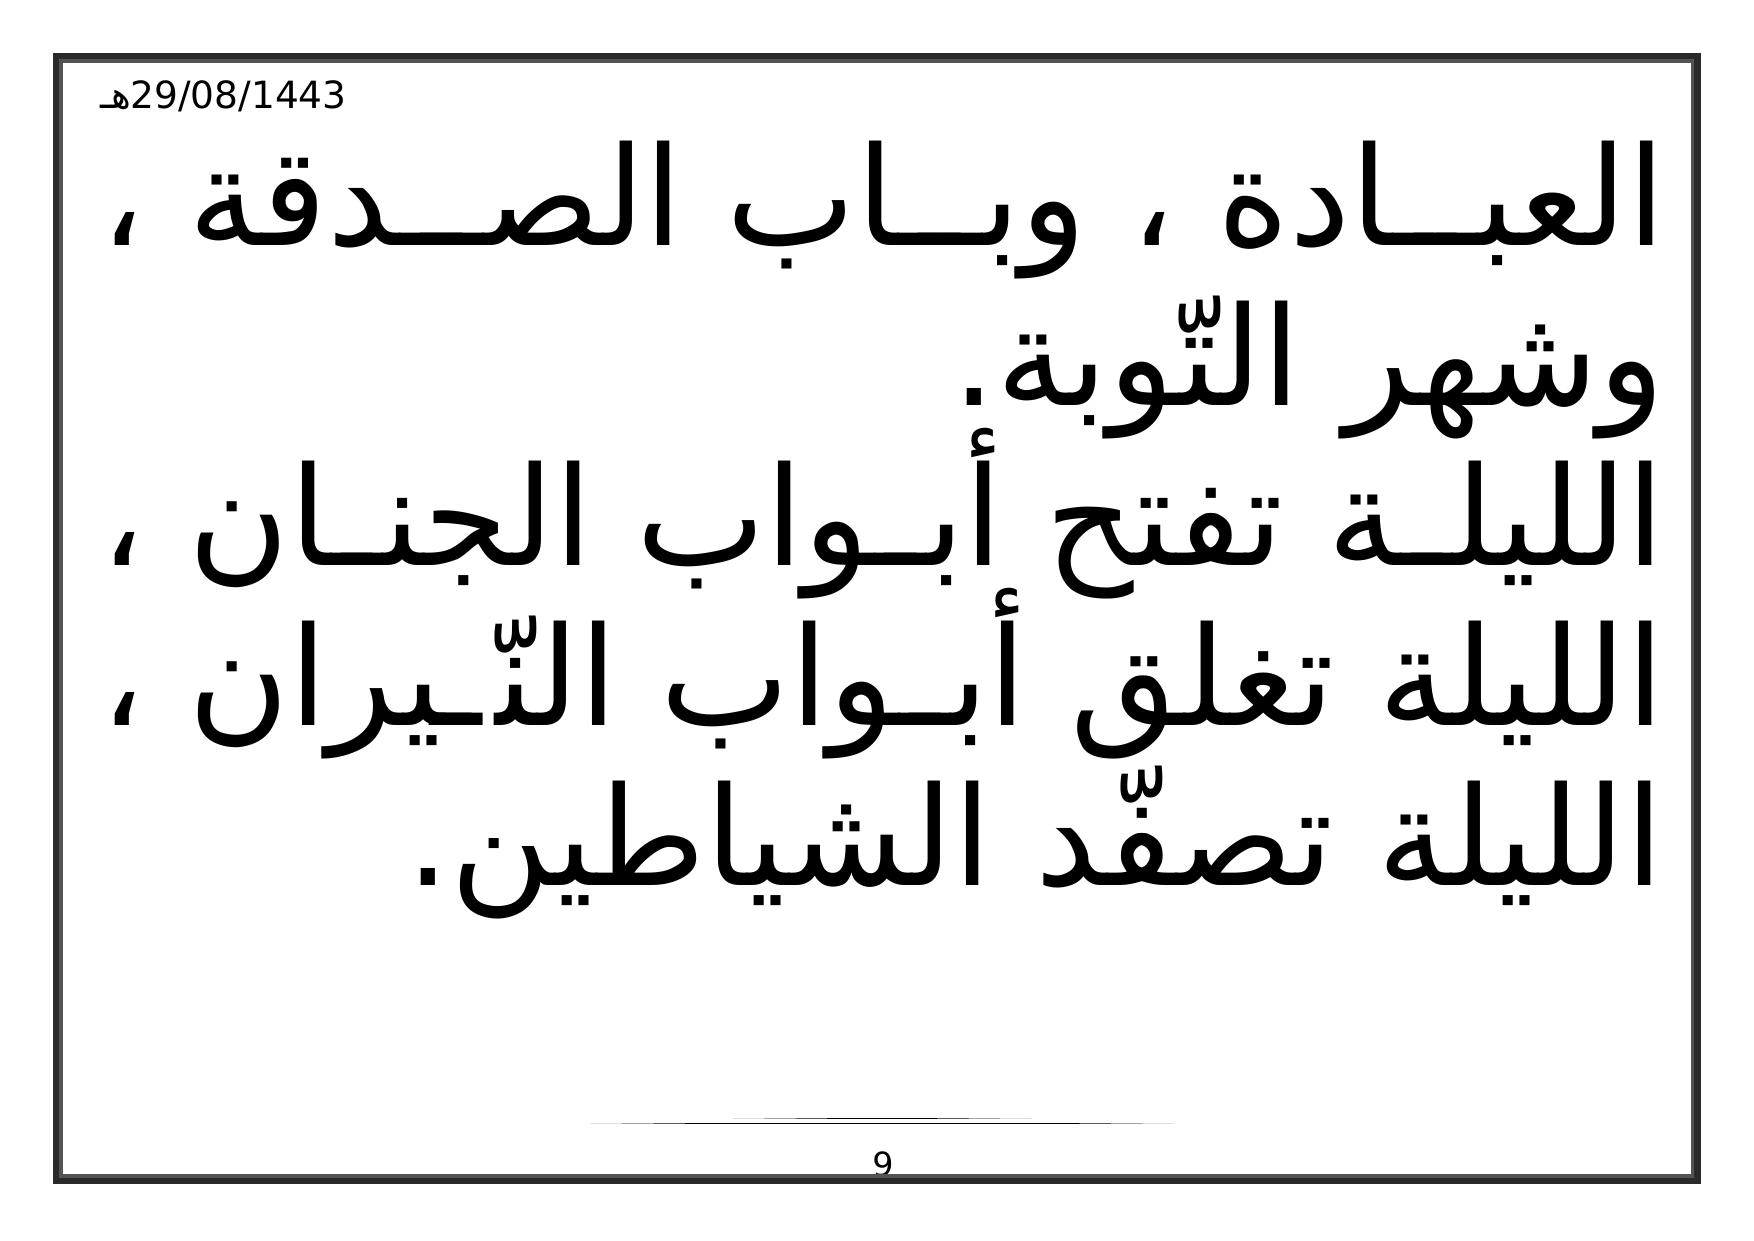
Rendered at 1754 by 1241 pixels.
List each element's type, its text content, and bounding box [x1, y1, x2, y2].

text الليلة تفتح أبواب الجنان ، الليلة تغلق أبواب النّيران ، الليلة تصفّد الشياطين. [100, 438, 1665, 918]
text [100, 117, 1665, 438]
